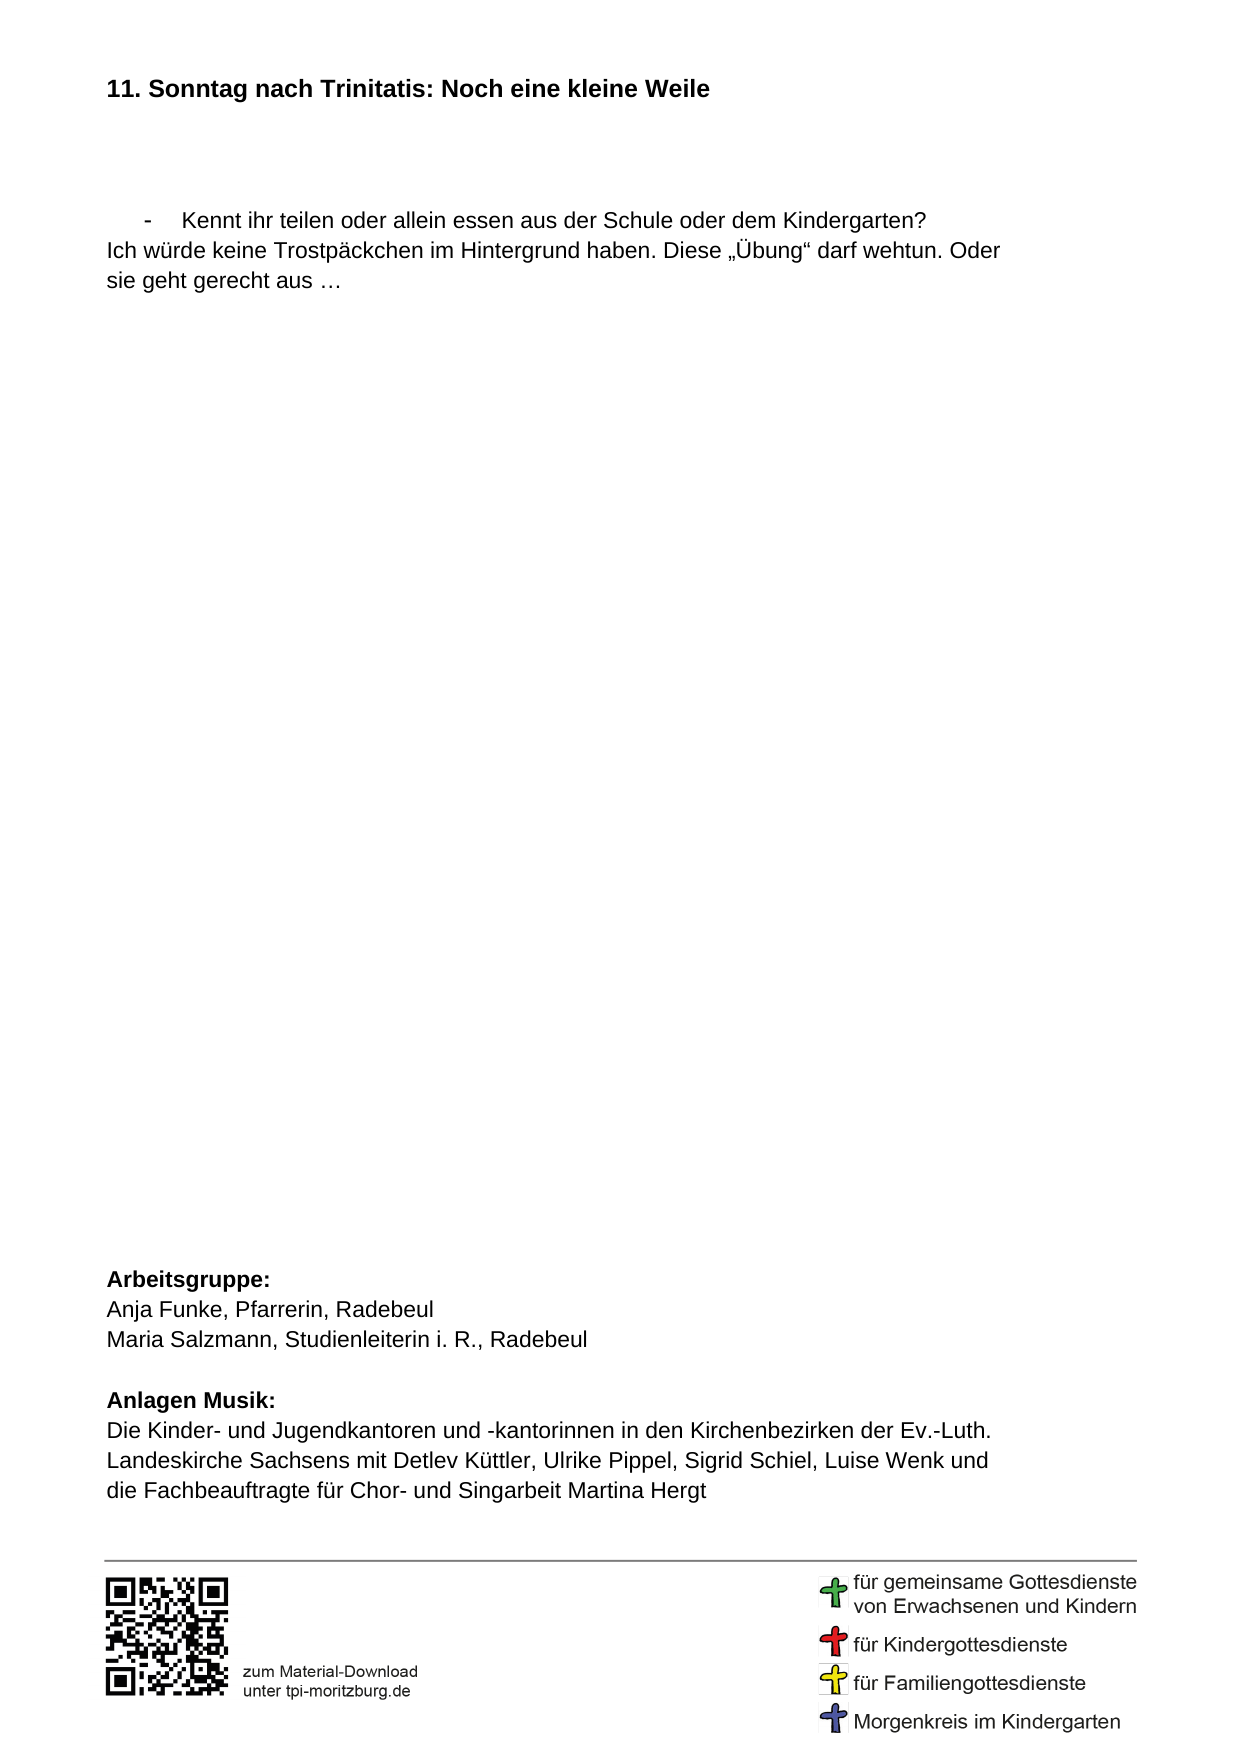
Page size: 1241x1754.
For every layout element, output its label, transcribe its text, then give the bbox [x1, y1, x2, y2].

text Anlagen Musik: [106, 1387, 1004, 1413]
text Arbeitsgruppe: [106, 1266, 1004, 1292]
text Maria Salzmann, Studienleiterin i. R., Radebeul [106, 1326, 1004, 1353]
text Die Kinder- und Jugendkantoren und -kantorinnen in den Kirchenbezirken der Ev.-Luth. Landeskirche Sachsens mit Detlev Küttler, Ulrike Pippel, Sigrid Schiel, Luise Wenk und die Fachbeauftragte für Chor- und Singarbeit Martina Hergt [106, 1417, 1004, 1504]
picture [0, 1536, 1241, 1754]
text Anja Funke, Pfarrerin, Radebeul [106, 1296, 1004, 1323]
text Ich würde keine Trostpäckchen im Hintergrund haben. Diese „Übung“ darf wehtun. Oder sie geht gerecht aus … [106, 237, 1004, 293]
list Kennt ihr teilen oder allein essen aus der Schule oder dem Kindergarten? [144, 207, 1004, 233]
